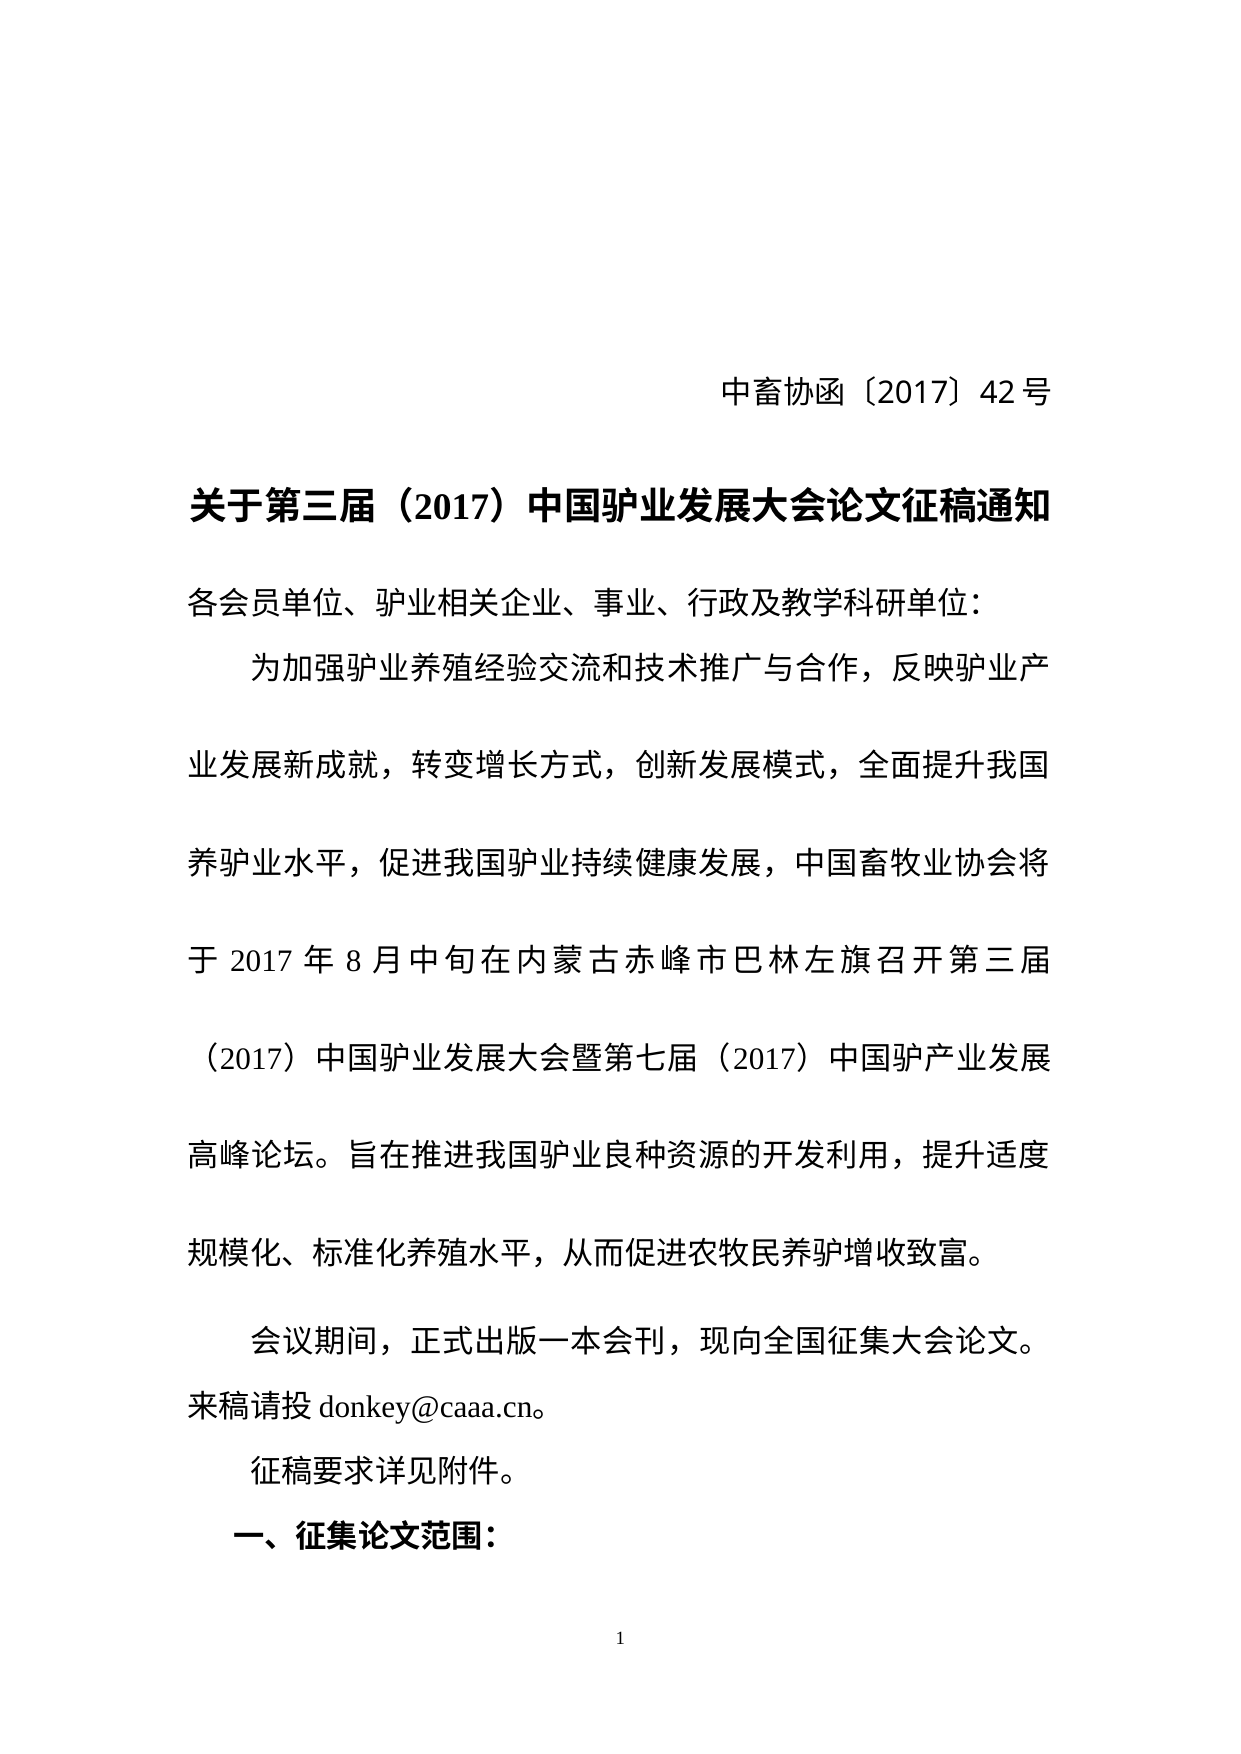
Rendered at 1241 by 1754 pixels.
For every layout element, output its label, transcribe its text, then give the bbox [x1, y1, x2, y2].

text 会议期间，正式出版一本会刊，现向全国征集大会论文。来稿请投donkey@caaa.cn。 [187, 1306, 1053, 1436]
text 中畜协函〔2017〕42号 [187, 357, 1053, 422]
text 一、征集论文范围： [233, 1501, 1053, 1566]
text 征稿要求详见附件。 [187, 1436, 1053, 1501]
text 各会员单位、驴业相关企业、事业、行政及教学科研单位： [187, 568, 1053, 633]
list 为加强驴业养殖经验交流和技术推广与合作，反映驴业产业发展新成就，转变增长方式，创新发展模式，全面提升我国养驴业水平，促进我国驴业持续健康发展，中国畜牧业协会将于2017年8月中旬在内蒙古赤峰市巴林左旗召开第三届（2017）中国驴业发展大会暨第七届（2017）中国驴产业发展高峰论坛。旨在推进我国驴业良种资源的开发利用，提升适度规模化、标准化养殖水平，从而促进农牧民养驴增收致富。 [187, 633, 1053, 1283]
text 关于第三届（2017）中国驴业发展大会论文征稿通知 [187, 471, 1053, 536]
